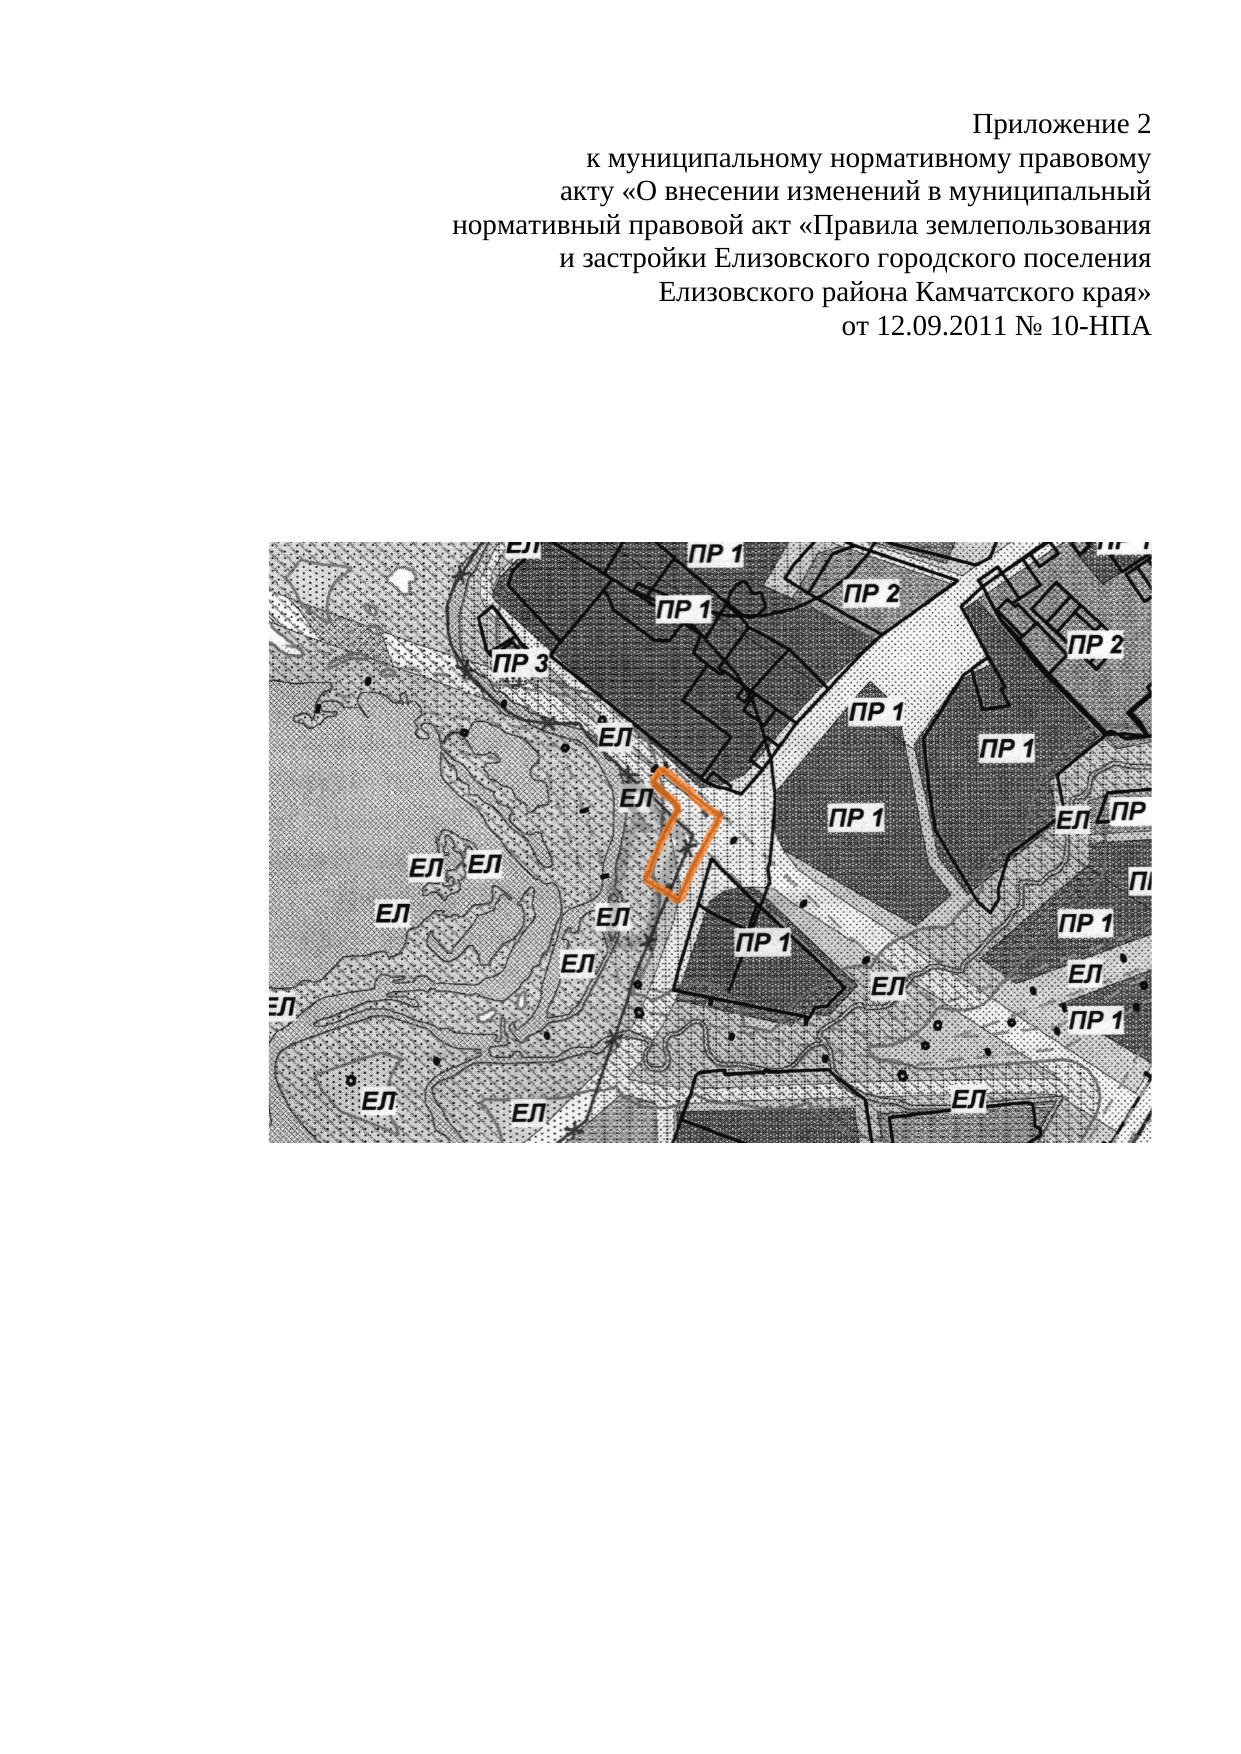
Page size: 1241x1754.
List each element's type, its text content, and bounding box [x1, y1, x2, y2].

text Елизовского района Камчатского края» [177, 274, 1152, 308]
text Приложение 2 [177, 106, 1152, 140]
picture [268, 542, 1152, 1143]
text нормативный правовой акт «Правила землепользования [177, 207, 1152, 241]
text от 12.09.2011 № 10-НПА [177, 308, 1152, 341]
text к муниципальному нормативному правовому [177, 140, 1152, 173]
text акту «О внесении изменений в муниципальный [177, 173, 1152, 207]
text и застройки Елизовского городского поселения [177, 241, 1152, 274]
